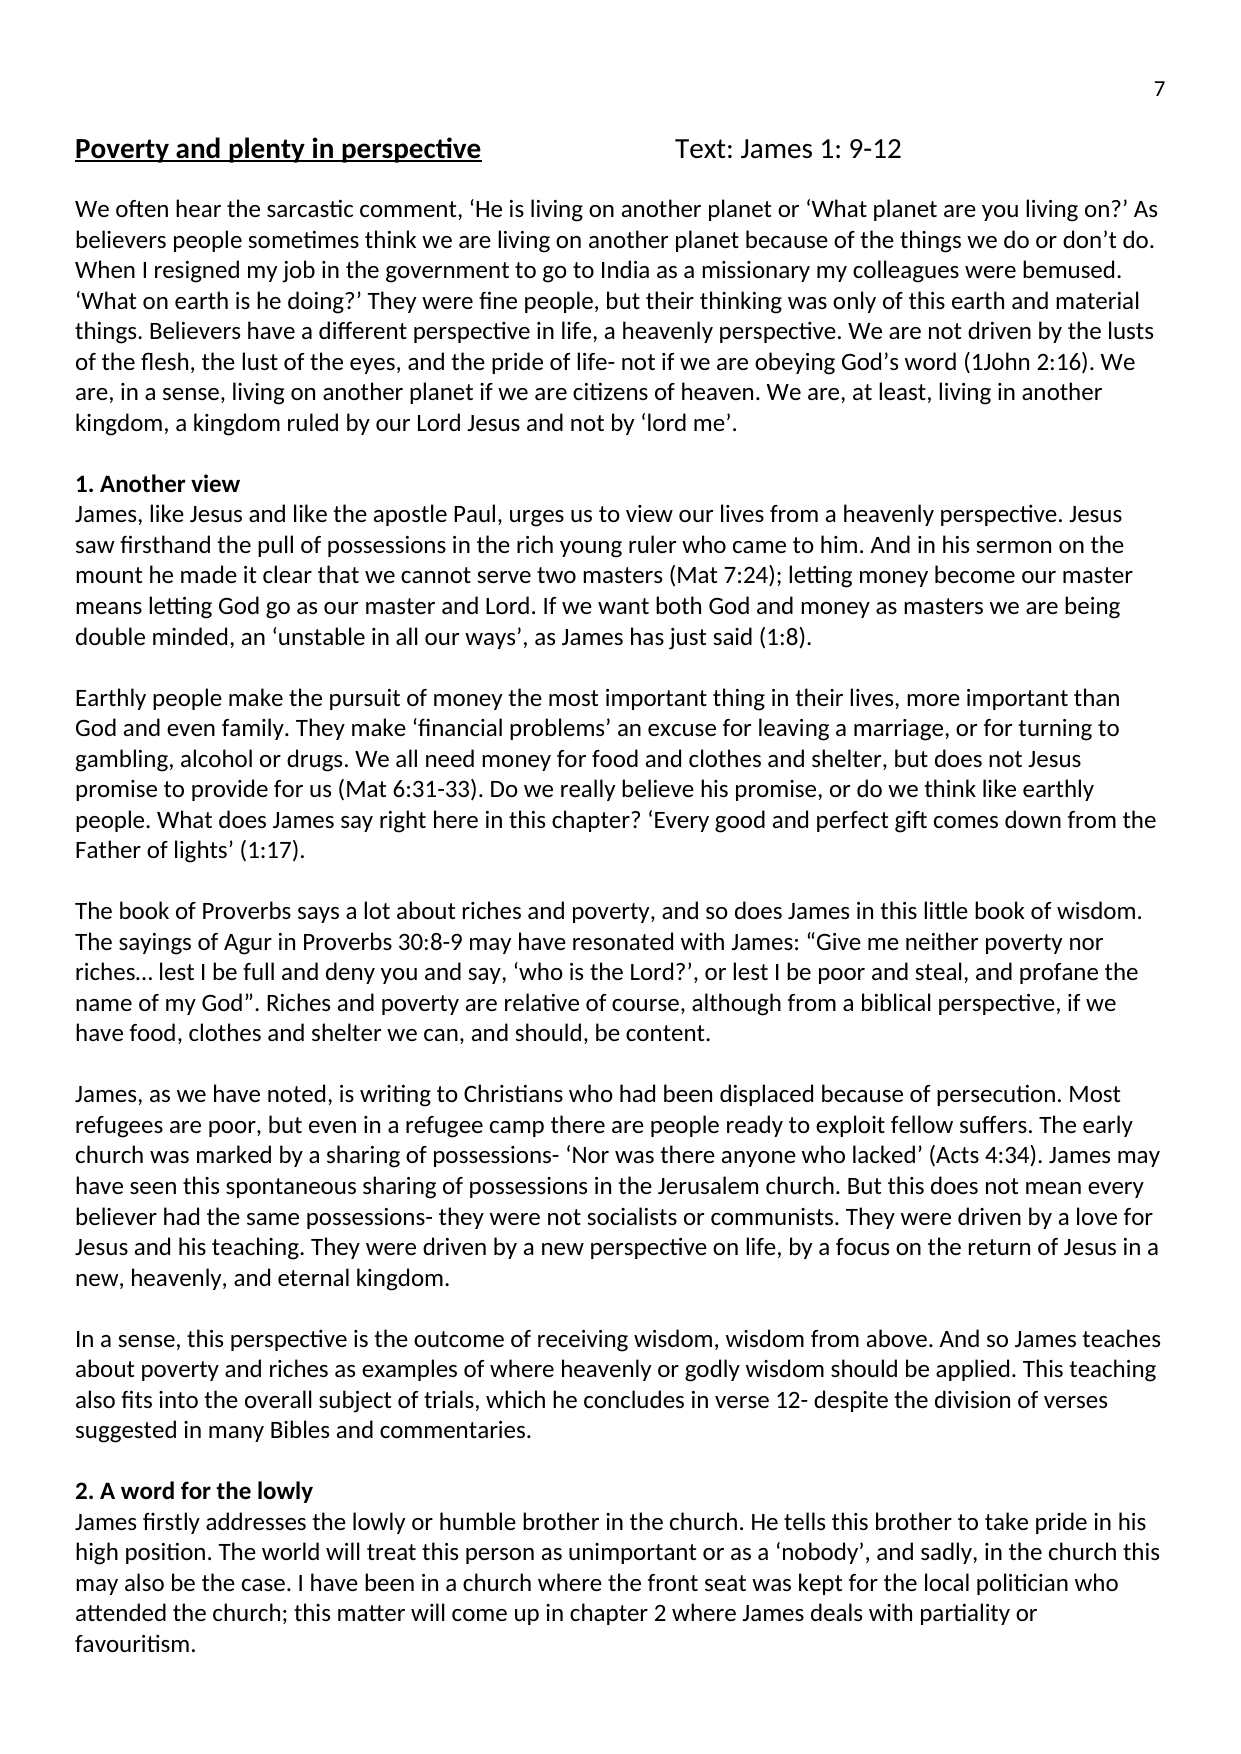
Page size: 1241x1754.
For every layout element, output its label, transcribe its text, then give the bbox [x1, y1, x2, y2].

text Poverty and plenty in perspective Text: James 1: 9-12 [75, 130, 1165, 165]
text James, like Jesus and like the apostle Paul, urges us to view our lives from a heavenly perspective. Jesus saw firsthand the pull of possessions in the rich young ruler who came to him. And in his sermon on the mount he made it clear that we cannot serve two masters (Mat 7:24); letting money become our master means letting God go as our master and Lord. If we want both God and money as masters we are being double minded, an ‘unstable in all our ways’, as James has just said (1:8). [75, 499, 1165, 651]
text 1. Another view [75, 468, 1165, 499]
text Earthly people make the pursuit of money the most important thing in their lives, more important than God and even family. They make ‘financial problems’ an excuse for leaving a marriage, or for turning to gambling, alcohol or drugs. We all need money for food and clothes and shelter, but does not Jesus promise to provide for us (Mat 6:31-33). Do we really believe his promise, or do we think like earthly people. What does James say right here in this chapter? ‘Every good and perfect gift comes down from the Father of lights’ (1:17). [75, 682, 1165, 865]
text James firstly addresses the lowly or humble brother in the church. He tells this brother to take pride in his high position. The world will treat this person as unimportant or as a ‘nobody’, and sadly, in the church this may also be the case. I have been in a church where the front seat was kept for the local politician who attended the church; this matter will come up in chapter 2 where James deals with partiality or favouritism. [75, 1506, 1165, 1658]
text In a sense, this perspective is the outcome of receiving wisdom, wisdom from above. And so James teaches about poverty and riches as examples of where heavenly or godly wisdom should be applied. This teaching also fits into the overall subject of trials, which he concludes in verse 12- despite the division of verses suggested in many Bibles and commentaries. [75, 1323, 1165, 1445]
text James, as we have noted, is writing to Christians who had been displaced because of persecution. Most refugees are poor, but even in a refugee camp there are people ready to exploit fellow suffers. The early church was marked by a sharing of possessions- ‘Nor was there anyone who lacked’ (Acts 4:34). James may have seen this spontaneous sharing of possessions in the Jerusalem church. But this does not mean every believer had the same possessions- they were not socialists or communists. They were driven by a love for Jesus and his teaching. They were driven by a new perspective on life, by a focus on the return of Jesus in a new, heavenly, and eternal kingdom. [75, 1078, 1165, 1292]
text We often hear the sarcastic comment, ‘He is living on another planet or ‘What planet are you living on?’ As believers people sometimes think we are living on another planet because of the things we do or don’t do. When I resigned my job in the government to go to India as a missionary my colleagues were bemused. ‘What on earth is he doing?’ They were fine people, but their thinking was only of this earth and material things. Believers have a different perspective in life, a heavenly perspective. We are not driven by the lusts of the flesh, the lust of the eyes, and the pride of life- not if we are obeying God’s word (1John 2:16). We are, in a sense, living on another planet if we are citizens of heaven. We are, at least, living in another kingdom, a kingdom ruled by our Lord Jesus and not by ‘lord me’. [75, 193, 1165, 438]
text 2. A word for the lowly [75, 1475, 1165, 1506]
text The book of Proverbs says a lot about riches and poverty, and so does James in this little book of wisdom. The sayings of Agur in Proverbs 30:8-9 may have resonated with James: “Give me neither poverty nor riches… lest I be full and deny you and say, ‘who is the Lord?’, or lest I be poor and steal, and profane the name of my God”. Riches and poverty are relative of course, although from a biblical perspective, if we have food, clothes and shelter we can, and should, be content. [75, 895, 1165, 1048]
